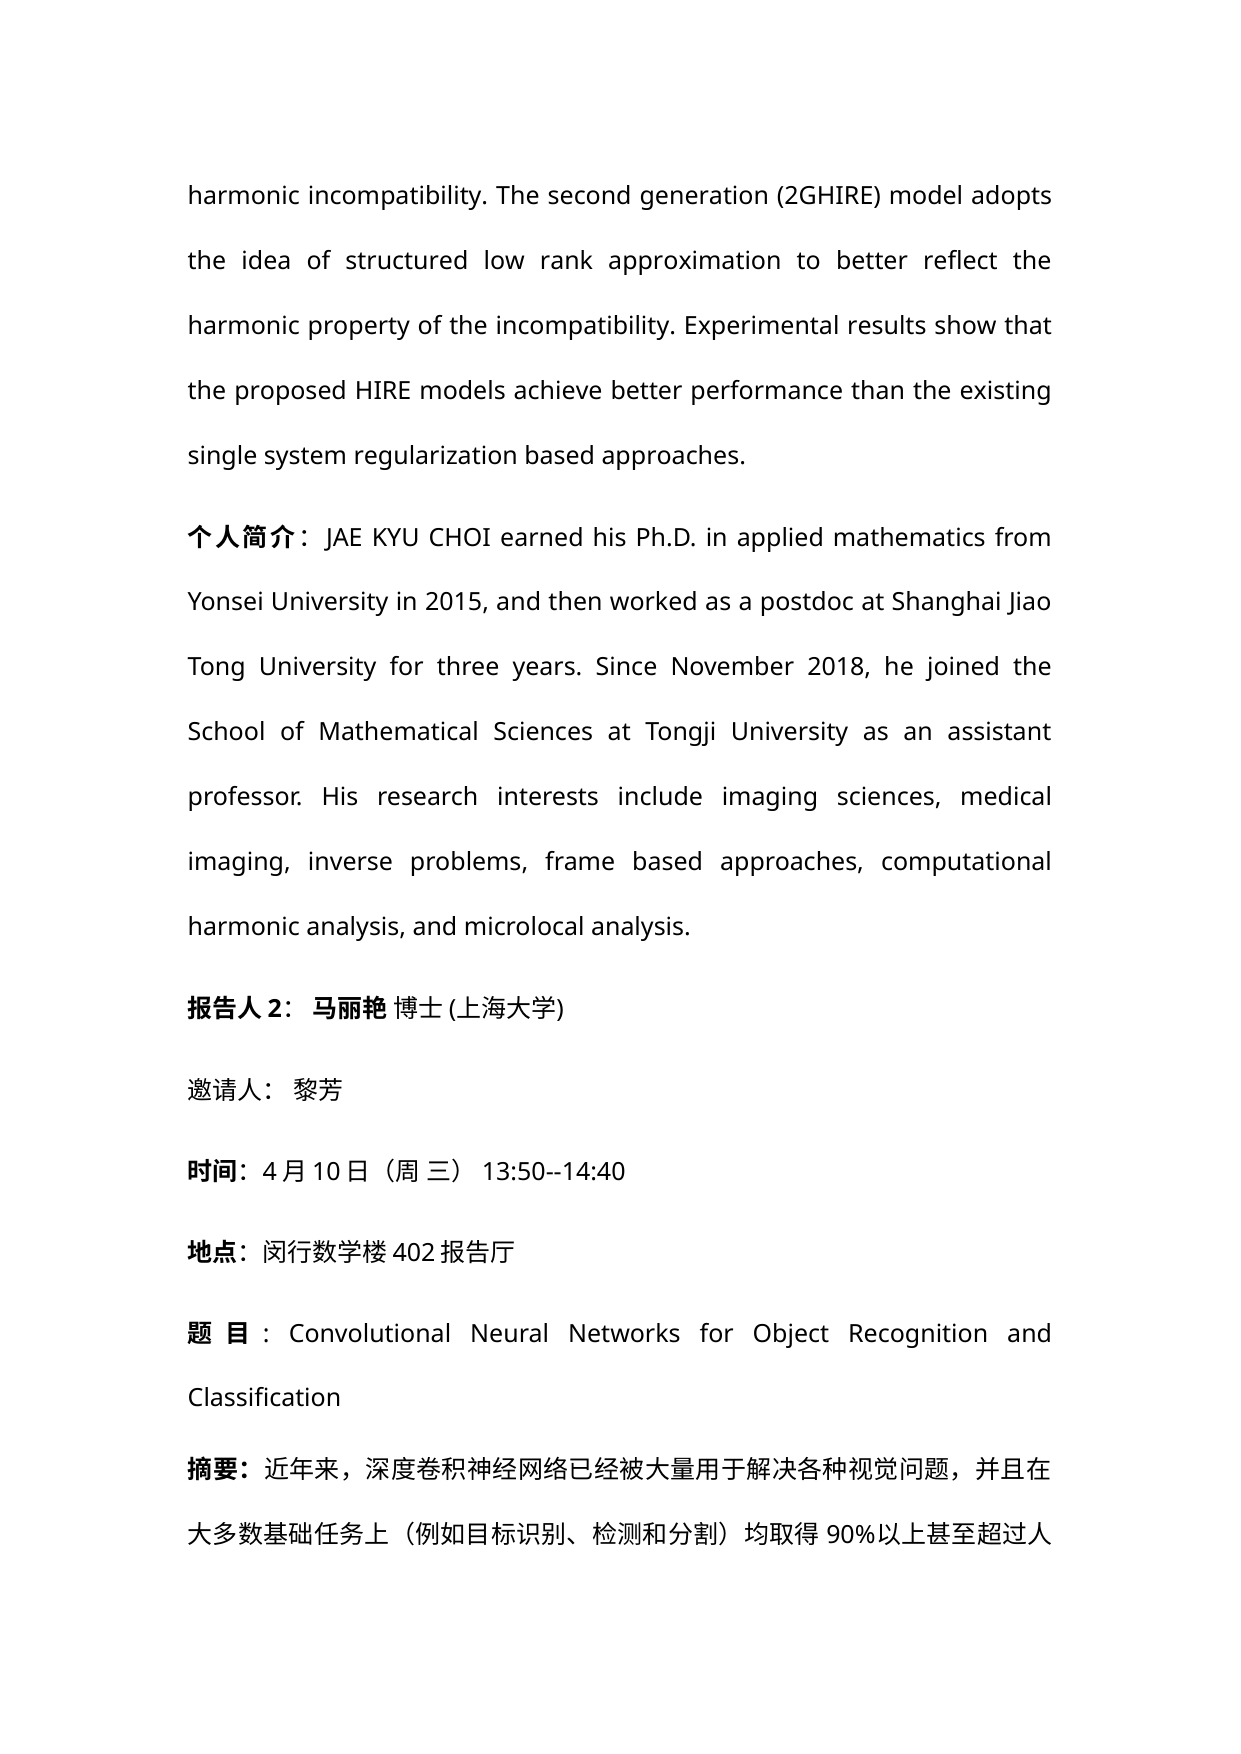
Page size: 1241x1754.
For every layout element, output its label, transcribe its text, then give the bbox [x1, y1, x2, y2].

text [187, 1435, 1053, 1565]
text 个人简介：JAE KYU CHOI earned his Ph.D. in applied mathematics from Yonsei University in 2015, and then worked as a postdoc at Shanghai Jiao Tong University for three years. Since November 2018, he joined the School of Mathematical Sciences at Tongji University as an assistant professor. His research interests include imaging sciences, medical imaging, inverse problems, frame based approaches, computational harmonic analysis, and microlocal analysis. [187, 503, 1053, 958]
text 报告人2： 马丽艳 博士 (上海大学) [187, 974, 1053, 1039]
text 题目: Convolutional Neural Networks for Object Recognition and Classification [187, 1299, 1053, 1429]
text 邀请人： 黎芳 [187, 1056, 1053, 1121]
text 时间：4月10日（周 三） 13:50--14:40 [187, 1137, 1053, 1202]
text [187, 162, 1053, 487]
text 地点：闵行数学楼402报告厅 [187, 1218, 1053, 1283]
